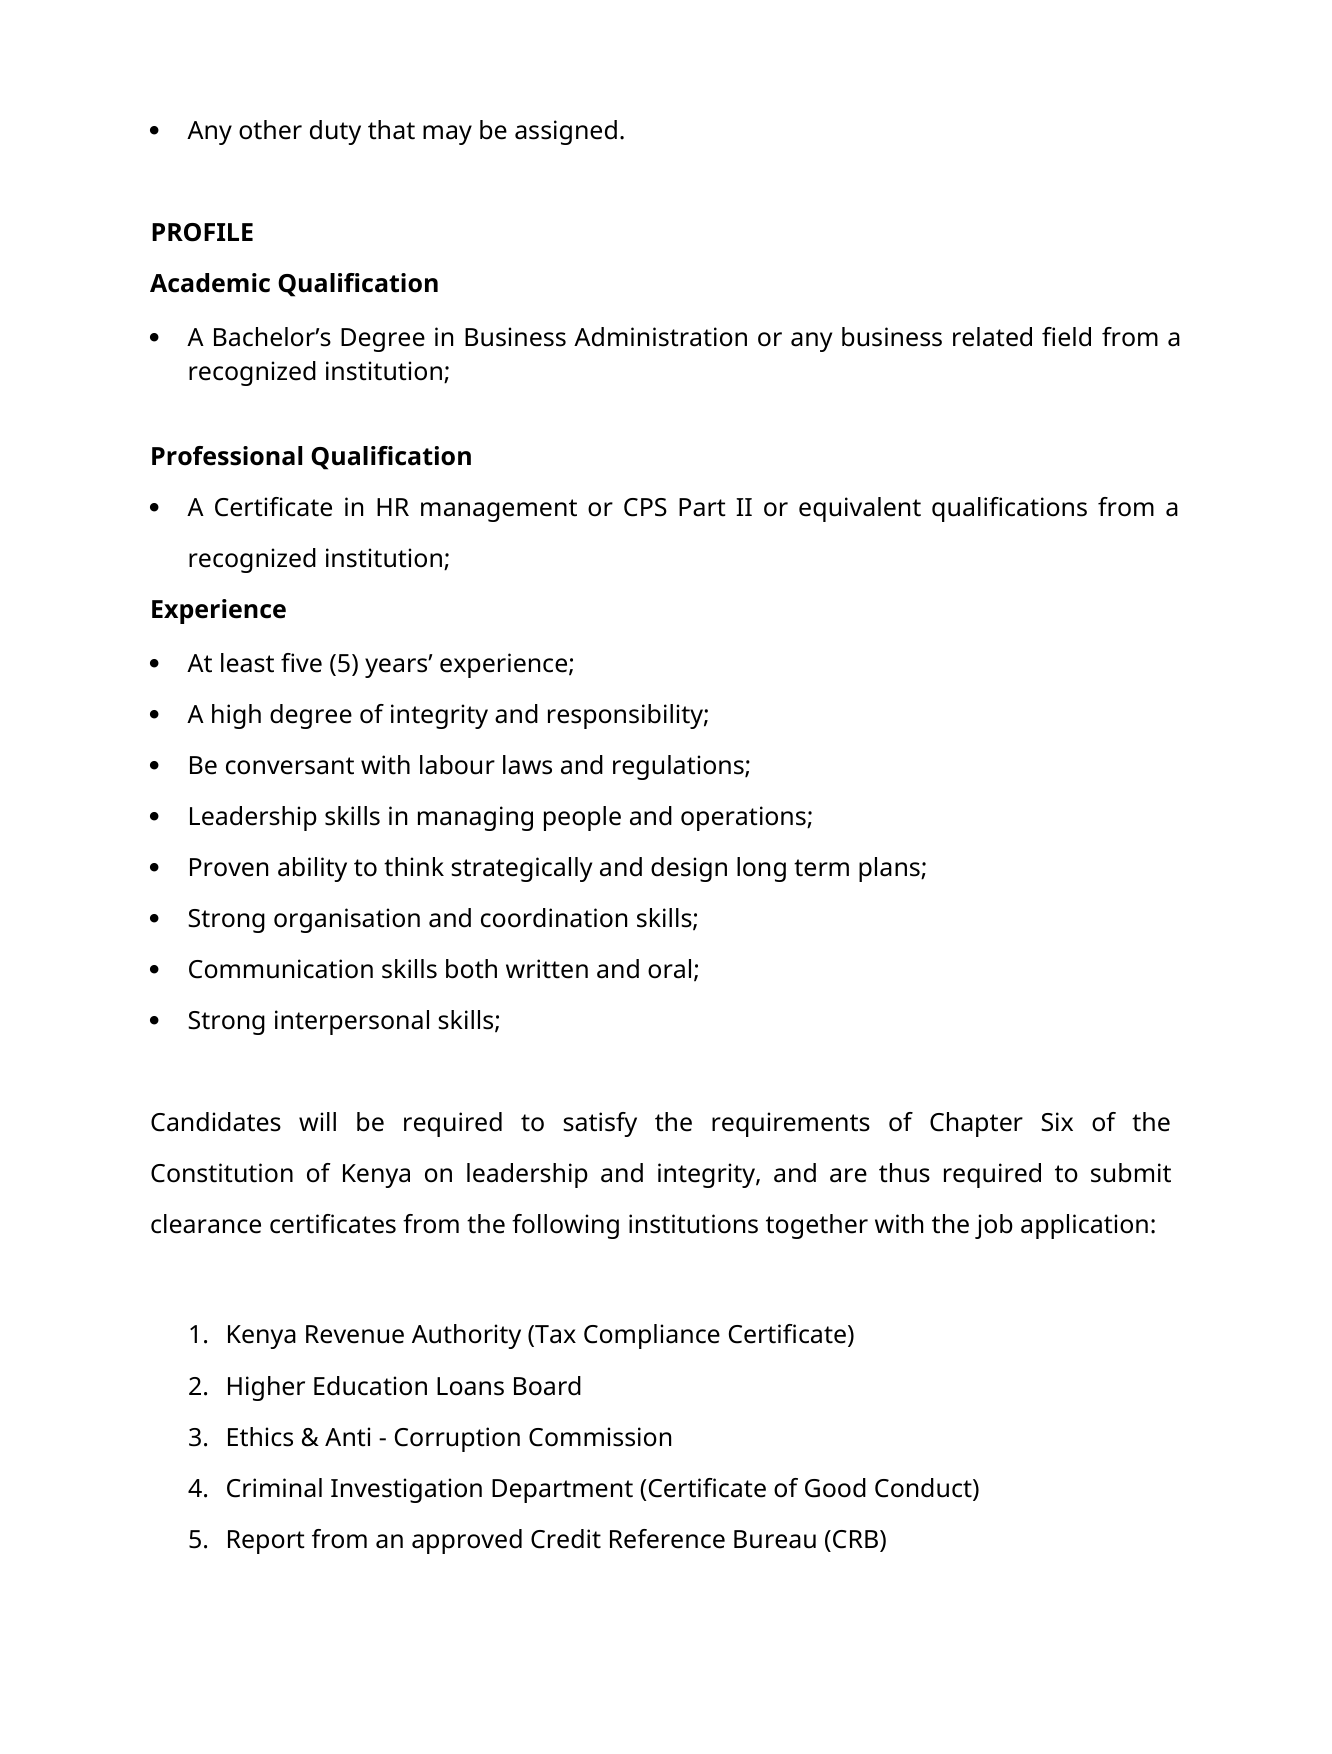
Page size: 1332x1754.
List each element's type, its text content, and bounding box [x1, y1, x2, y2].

list Leadership skills in managing people and operations; [150, 798, 1181, 832]
list A high degree of integrity and responsibility; [150, 696, 1178, 730]
list Professional Qualification [150, 438, 1150, 472]
list Kenya Revenue Authority (Tax Compliance Certificate) [188, 1317, 1181, 1351]
text Candidates will be required to satisfy the requirements of Chapter Six of the Constitution of Kenya on leadership and integrity, and are thus required to submit clearance certificates from the following institutions together with the job application: [150, 1104, 1173, 1241]
text PROFILE [150, 214, 1178, 249]
list Higher Education Loans Board [188, 1368, 1181, 1402]
text Academic Qualification [150, 266, 1178, 300]
list Any other duty that may be assigned. [150, 112, 1178, 147]
list Strong organisation and coordination skills; [150, 900, 1178, 934]
list A Bachelor’s Degree in Business Administration or any business related field from a recognized institution; [150, 319, 1181, 387]
list Ethics & Anti - Corruption Commission [188, 1419, 1181, 1453]
list Experience [150, 592, 1150, 626]
list Communication skills both written and oral; [150, 951, 1178, 986]
list At least five (5) years’ experience; [150, 645, 1178, 679]
list A Certificate in HR management or CPS Part II or equivalent qualifications from a recognized institution; [150, 489, 1181, 574]
list Report from an approved Credit Reference Bureau (CRB) [188, 1521, 1181, 1555]
list Be conversant with labour laws and regulations; [150, 747, 1178, 781]
list Proven ability to think strategically and design long term plans; [150, 849, 1178, 883]
list Strong interpersonal skills; [150, 1002, 1178, 1037]
list Criminal Investigation Department (Certificate of Good Conduct) [188, 1470, 1181, 1504]
